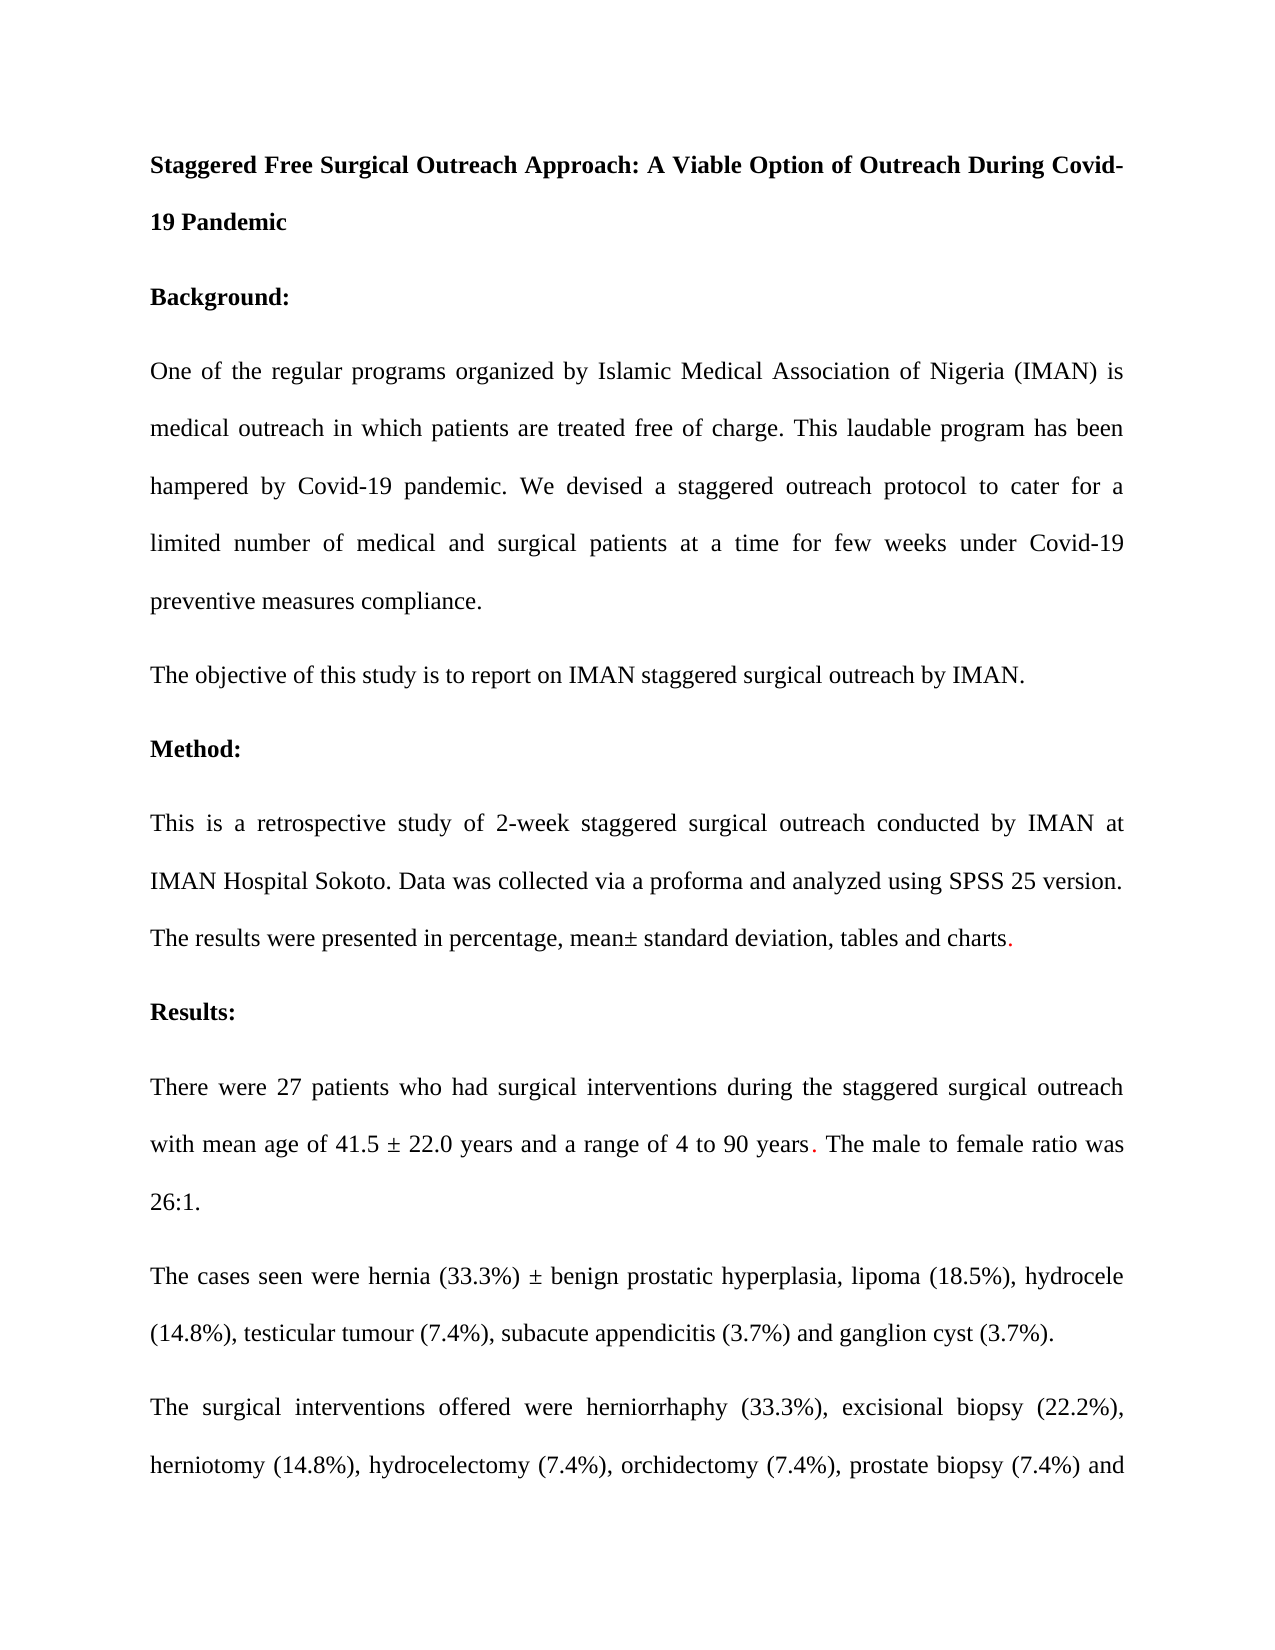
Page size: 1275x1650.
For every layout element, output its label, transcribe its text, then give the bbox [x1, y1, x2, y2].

text Results: [150, 997, 1125, 1026]
text Staggered Free Surgical Outreach Approach: A Viable Option of Outreach During Covid-19 Pandemic [150, 150, 1125, 236]
text This is a retrospective study of 2-week staggered surgical outreach conducted by IMAN at IMAN Hospital Sokoto. Data was collected via a proforma and analyzed using SPSS 25 version. The results were presented in percentage, mean± standard deviation, tables and charts. [150, 808, 1125, 952]
text There were 27 patients who had surgical interventions during the staggered surgical outreach with mean age of 41.5 ± 22.0 years and a range of 4 to 90 years. The male to female ratio was 26:1. [150, 1072, 1125, 1215]
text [150, 1392, 1125, 1479]
text The cases seen were hernia (33.3%) ± benign prostatic hyperplasia, lipoma (18.5%), hydrocele (14.8%), testicular tumour (7.4%), subacute appendicitis (3.7%) and ganglion cyst (3.7%). [150, 1261, 1125, 1347]
text One of the regular programs organized by Islamic Medical Association of Nigeria (IMAN) is medical outreach in which patients are treated free of charge. This laudable program has been hampered by Covid-19 pandemic. We devised a staggered outreach protocol to cater for a limited number of medical and surgical patients at a time for few weeks under Covid-19 preventive measures compliance. [150, 356, 1125, 614]
text The objective of this study is to report on IMAN staggered surgical outreach by IMAN. [150, 660, 1125, 689]
text Background: [150, 282, 1125, 310]
text Method: [150, 734, 1125, 763]
